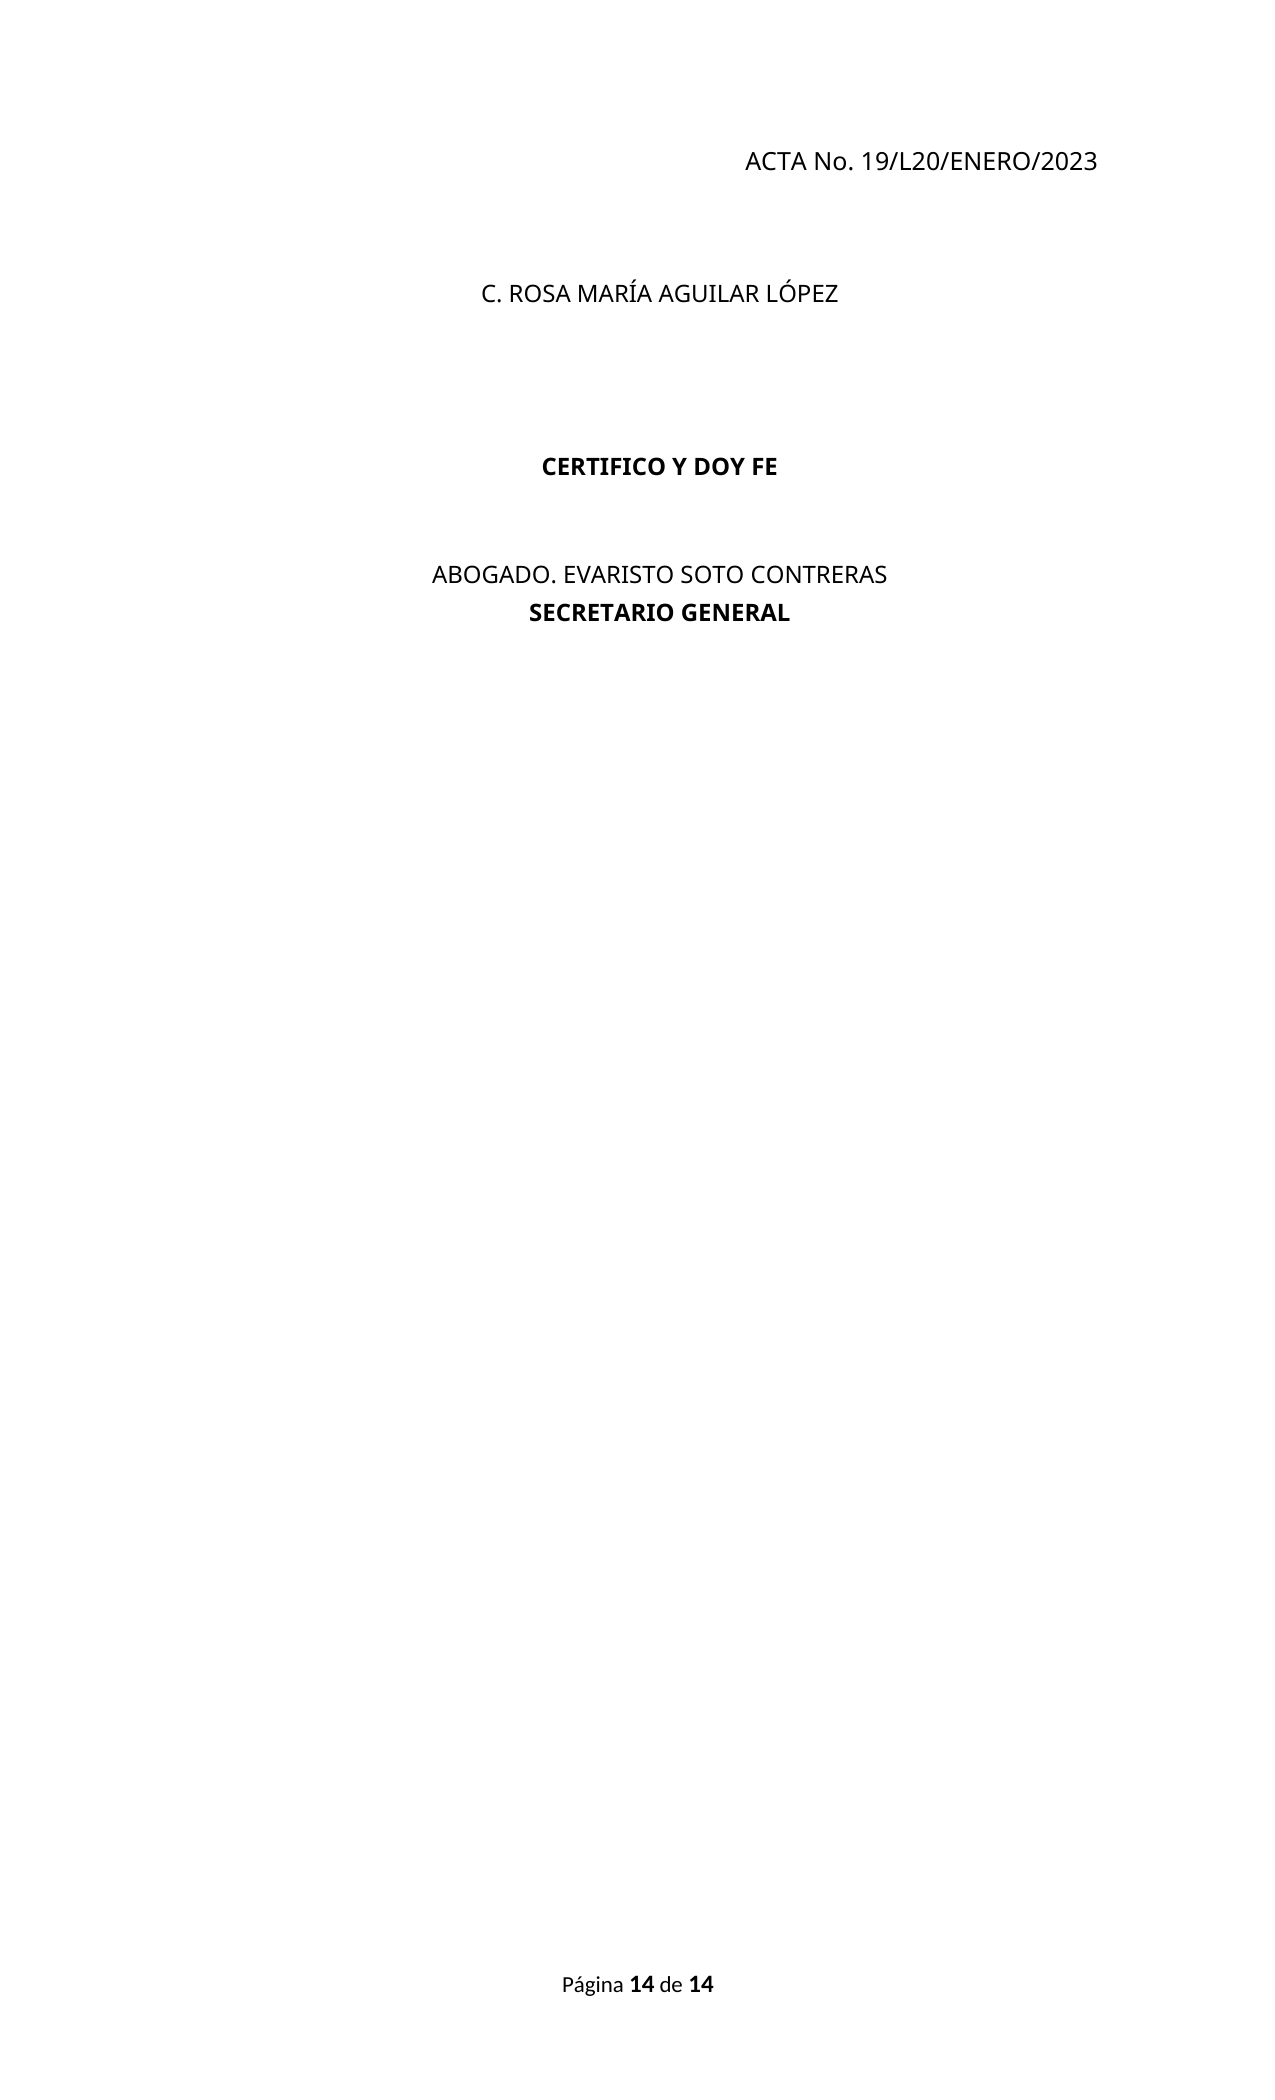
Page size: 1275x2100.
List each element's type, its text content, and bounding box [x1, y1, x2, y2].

text C. ROSA MARÍA AGUILAR LÓPEZ [222, 277, 1098, 309]
text SECRETARIO GENERAL [222, 596, 1098, 628]
text CERTIFICO Y DOY FE [222, 450, 1098, 483]
text ABOGADO. EVARISTO SOTO CONTRERAS [222, 558, 1098, 591]
